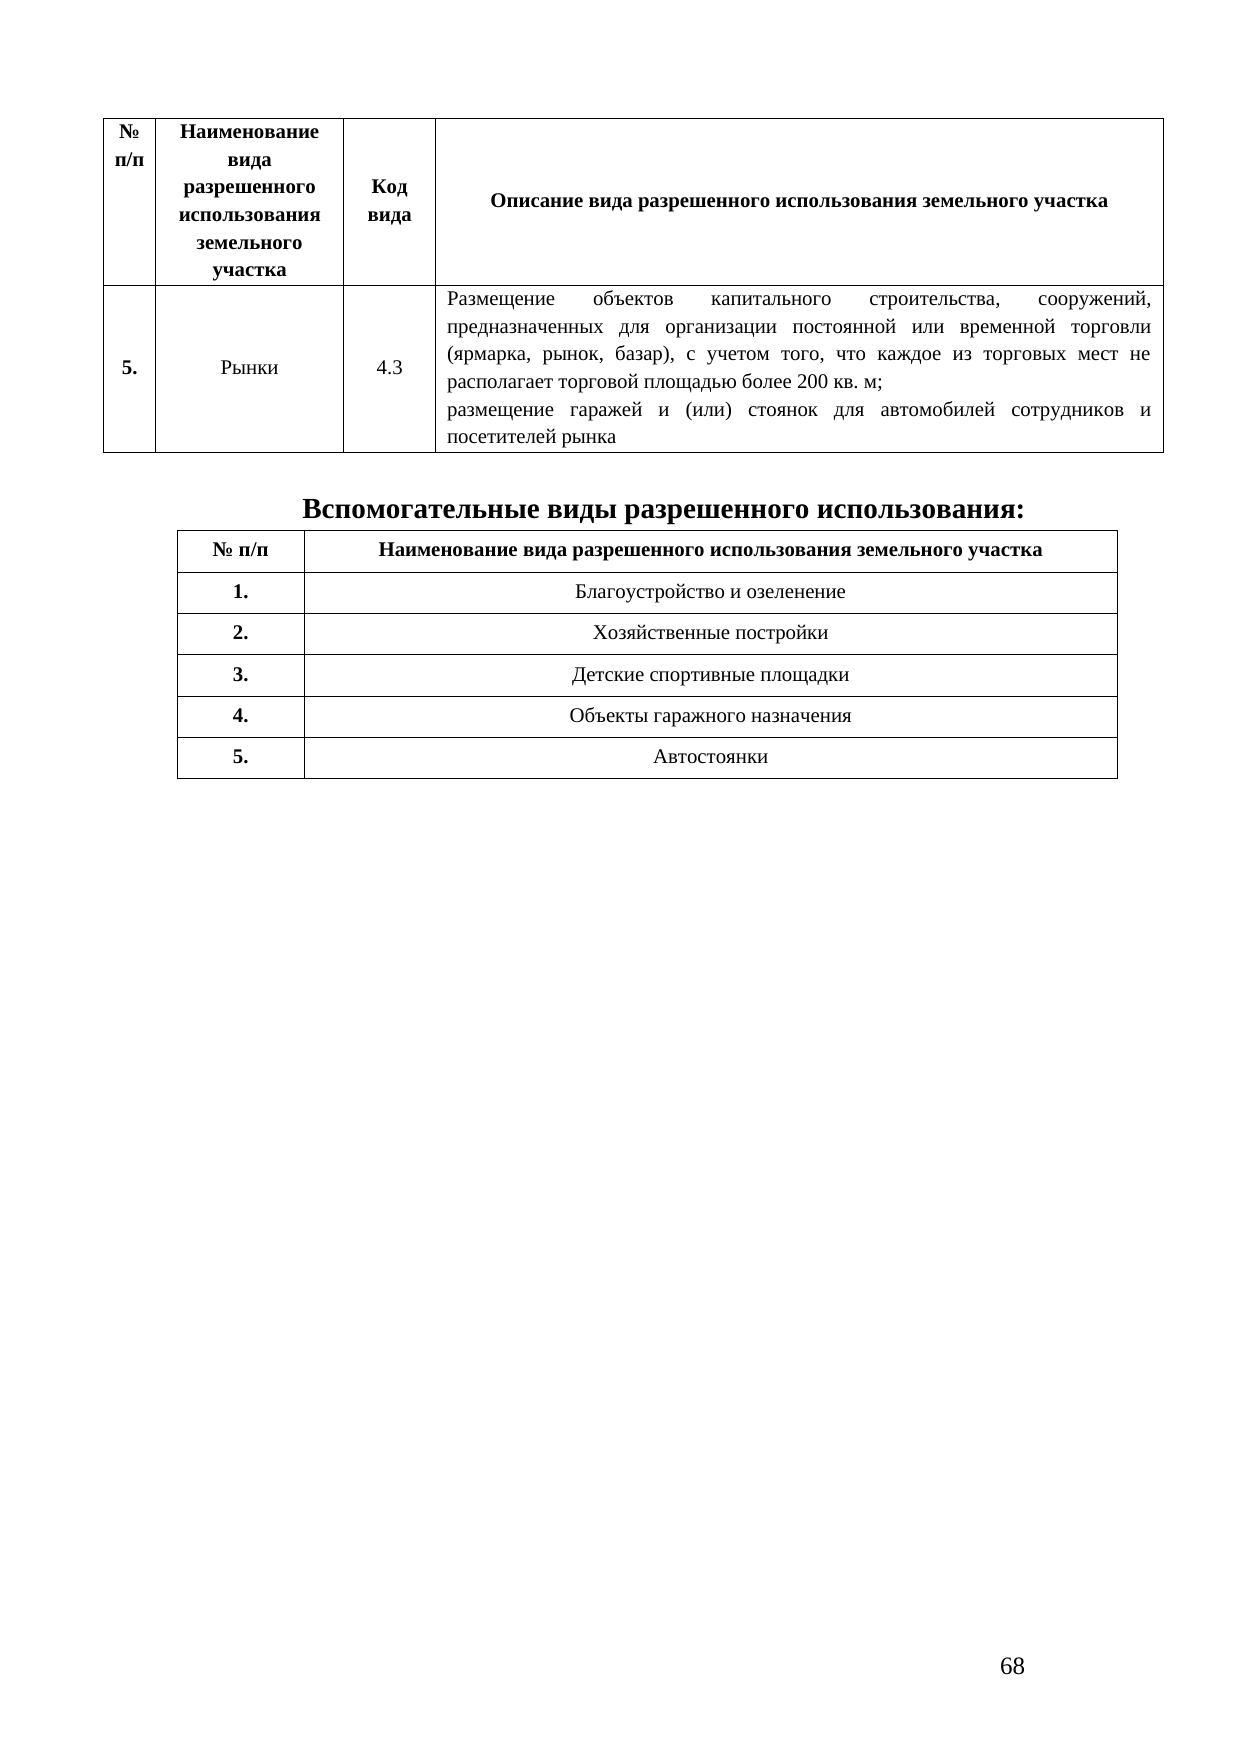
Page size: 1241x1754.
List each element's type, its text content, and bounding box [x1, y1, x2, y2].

table_cell 5. [178, 738, 304, 778]
table_cell Автостоянки [305, 738, 1117, 778]
table_cell 4.3 [344, 286, 435, 452]
table_header Наименование вида разрешенного использования земельного участка [305, 531, 1117, 572]
table_cell Размещение объектов капитального строительства, сооружений, предназначенных для организации постоянной или временной торговли (ярмарка, рынок, базар), с учетом того, что каждое из торговых мест не располагает торговой площадью более 200 кв. м; размещение гаражей и (или) стоянок для автомобилей сотрудников и посетителей рынка [436, 286, 1163, 452]
table_cell Благоустройство и озеленение [305, 573, 1117, 613]
table_header Описание вида разрешенного использования земельного участка [436, 119, 1163, 285]
text Вспомогательные виды разрешенного использования: [176, 492, 1152, 525]
table_cell Объекты гаражного назначения [305, 697, 1117, 737]
table_cell Рынки [156, 286, 343, 452]
table_header № п/п [178, 531, 304, 572]
table_cell 3. [178, 655, 304, 696]
table_cell Хозяйственные постройки [305, 614, 1117, 654]
table_cell 5. [104, 286, 155, 452]
table_header Код вида [344, 119, 435, 285]
table_cell 2. [178, 614, 304, 654]
table_header Наименование вида разрешенного использования земельного участка [156, 119, 343, 285]
table_cell 1. [178, 573, 304, 613]
table_cell 4. [178, 697, 304, 737]
table_header № п/п [104, 119, 155, 285]
table_cell Детские спортивные площадки [305, 655, 1117, 696]
